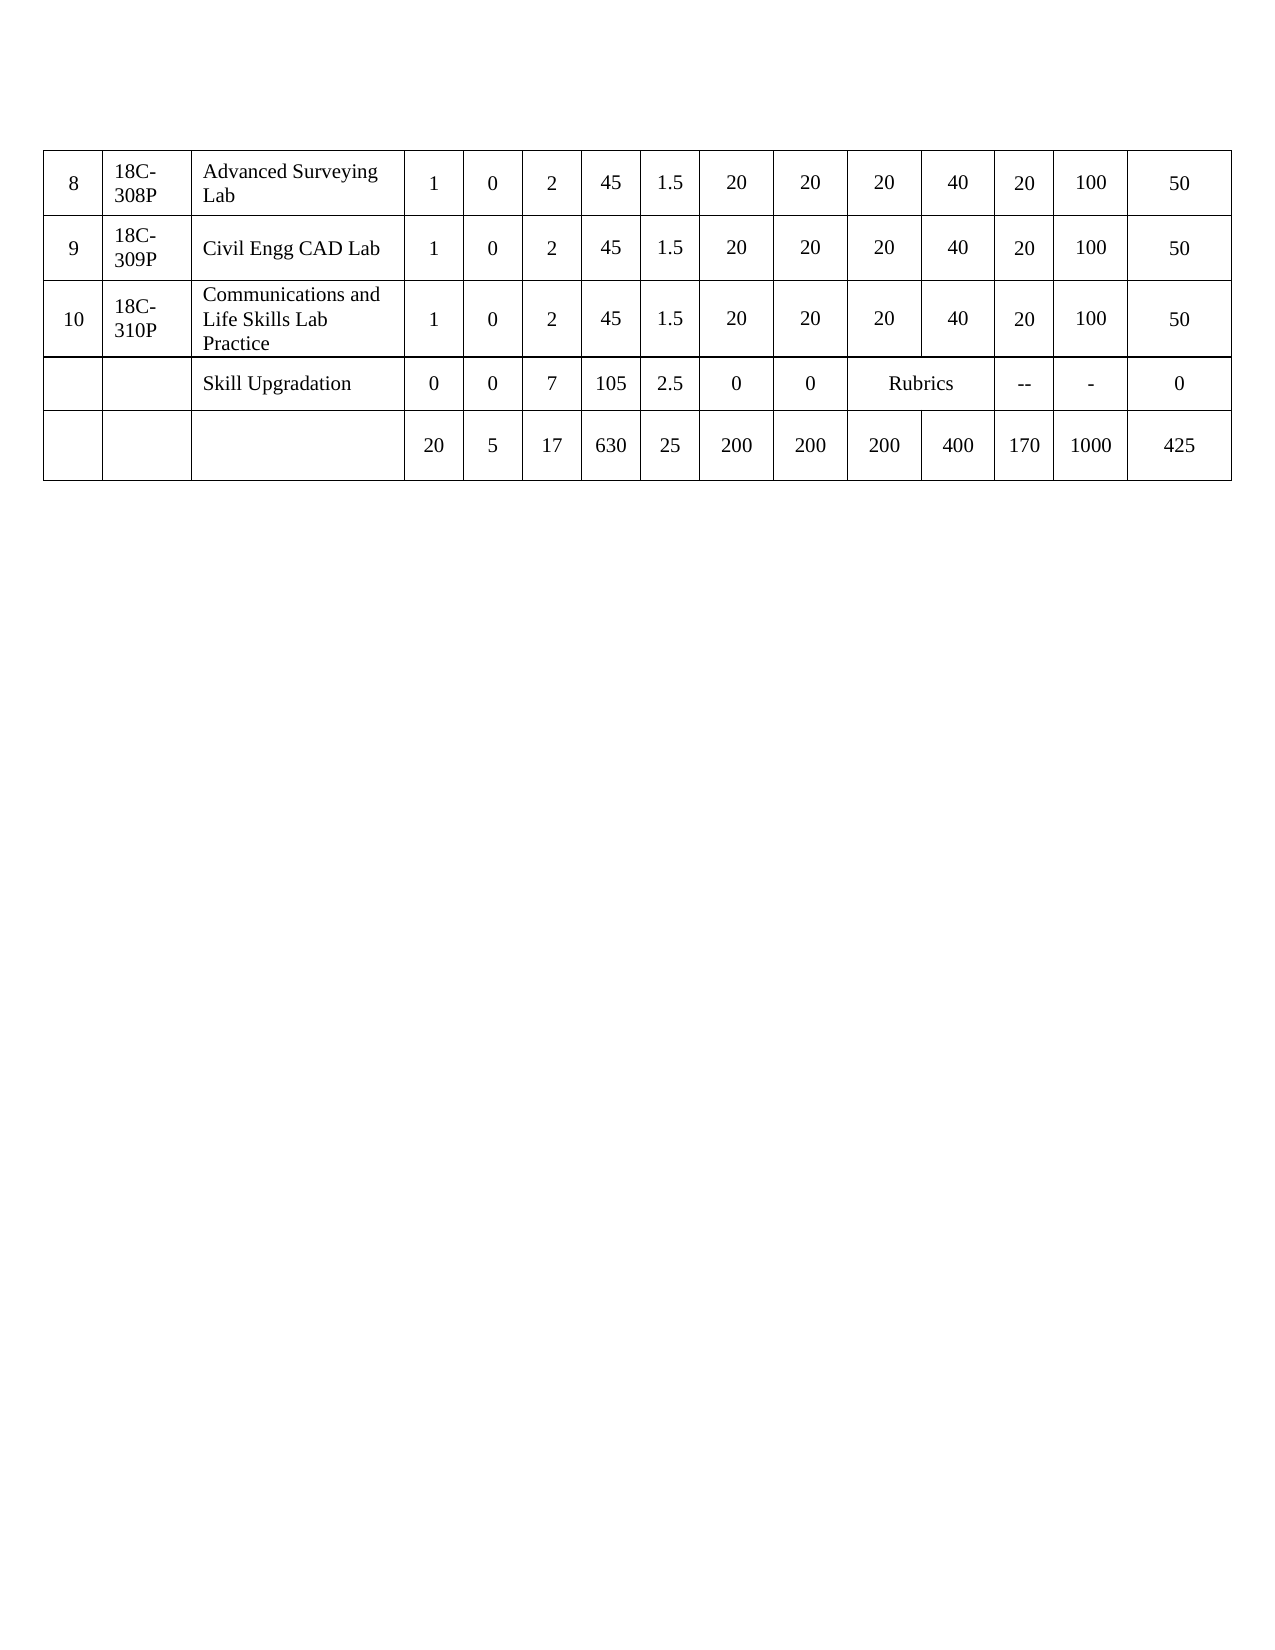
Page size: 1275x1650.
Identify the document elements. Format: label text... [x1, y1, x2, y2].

table_cell 20 [774, 151, 847, 214]
table_cell 2 [523, 216, 581, 279]
table_cell 18C-310P [103, 281, 191, 356]
table_cell 20 [848, 151, 921, 214]
table_cell 0 [464, 216, 522, 279]
table_cell 20 [774, 281, 847, 356]
table_cell 5 [464, 411, 522, 480]
table_cell 2 [523, 281, 581, 356]
table_cell 20 [700, 281, 773, 356]
table_cell 425 [1128, 411, 1231, 480]
table_cell Rubrics [848, 358, 994, 409]
table_cell 8 [44, 151, 102, 214]
table_cell 25 [641, 411, 699, 480]
table_cell 45 [582, 281, 640, 356]
table_cell 20 [774, 216, 847, 279]
table_cell 1 [405, 281, 463, 356]
table_cell Advanced Surveying Lab [192, 151, 404, 214]
table_cell Skill Upgradation [192, 358, 404, 409]
table_cell 400 [922, 411, 994, 480]
table_cell 0 [774, 358, 847, 409]
table_cell 200 [848, 411, 921, 480]
table_cell 0 [1128, 358, 1231, 409]
table_cell 50 [1128, 281, 1231, 356]
table_cell Civil Engg CAD Lab [192, 216, 404, 279]
table_cell 10 [44, 281, 102, 356]
table_cell 1000 [1054, 411, 1127, 480]
table_cell 0 [464, 151, 522, 214]
table_cell [192, 411, 404, 480]
table_cell 20 [700, 216, 773, 279]
table_cell -- [995, 358, 1053, 409]
table_cell 45 [582, 151, 640, 214]
table_cell 630 [582, 411, 640, 480]
table_cell 100 [1054, 281, 1127, 356]
table_cell [103, 358, 191, 409]
table_cell [103, 411, 191, 480]
table_cell 0 [464, 358, 522, 409]
table_cell 1 [405, 151, 463, 214]
table_cell 9 [44, 216, 102, 279]
table_cell 20 [995, 151, 1053, 214]
table_cell - [1054, 358, 1127, 409]
table_cell 2 [523, 151, 581, 214]
table_cell 40 [922, 216, 994, 279]
table_cell 1.5 [641, 151, 699, 214]
table_cell 1.5 [641, 216, 699, 279]
table_cell 2.5 [641, 358, 699, 409]
table_cell 40 [922, 151, 994, 214]
table_cell 20 [848, 281, 921, 356]
table_cell 50 [1128, 216, 1231, 279]
table_cell 200 [774, 411, 847, 480]
table_cell 1 [405, 216, 463, 279]
table_cell 18C-308P [103, 151, 191, 214]
table_cell 20 [405, 411, 463, 480]
table_cell 200 [700, 411, 773, 480]
table_cell [44, 411, 102, 480]
table_cell Communications and Life Skills Lab Practice [192, 281, 404, 356]
table_cell 20 [995, 281, 1053, 356]
table_cell 100 [1054, 216, 1127, 279]
table_cell 18C-309P [103, 216, 191, 279]
table_cell 45 [582, 216, 640, 279]
table_cell 1.5 [641, 281, 699, 356]
table_cell 0 [464, 281, 522, 356]
table_cell 170 [995, 411, 1053, 480]
table_cell 0 [700, 358, 773, 409]
table_cell 100 [1054, 151, 1127, 214]
table_cell [44, 358, 102, 409]
table_cell 7 [523, 358, 581, 409]
table_cell 17 [523, 411, 581, 480]
table_cell 105 [582, 358, 640, 409]
table_cell 40 [922, 281, 994, 356]
table_cell 20 [848, 216, 921, 279]
table_cell 20 [995, 216, 1053, 279]
table_cell 50 [1128, 151, 1231, 214]
table_cell 20 [700, 151, 773, 214]
table_cell 0 [405, 358, 463, 409]
